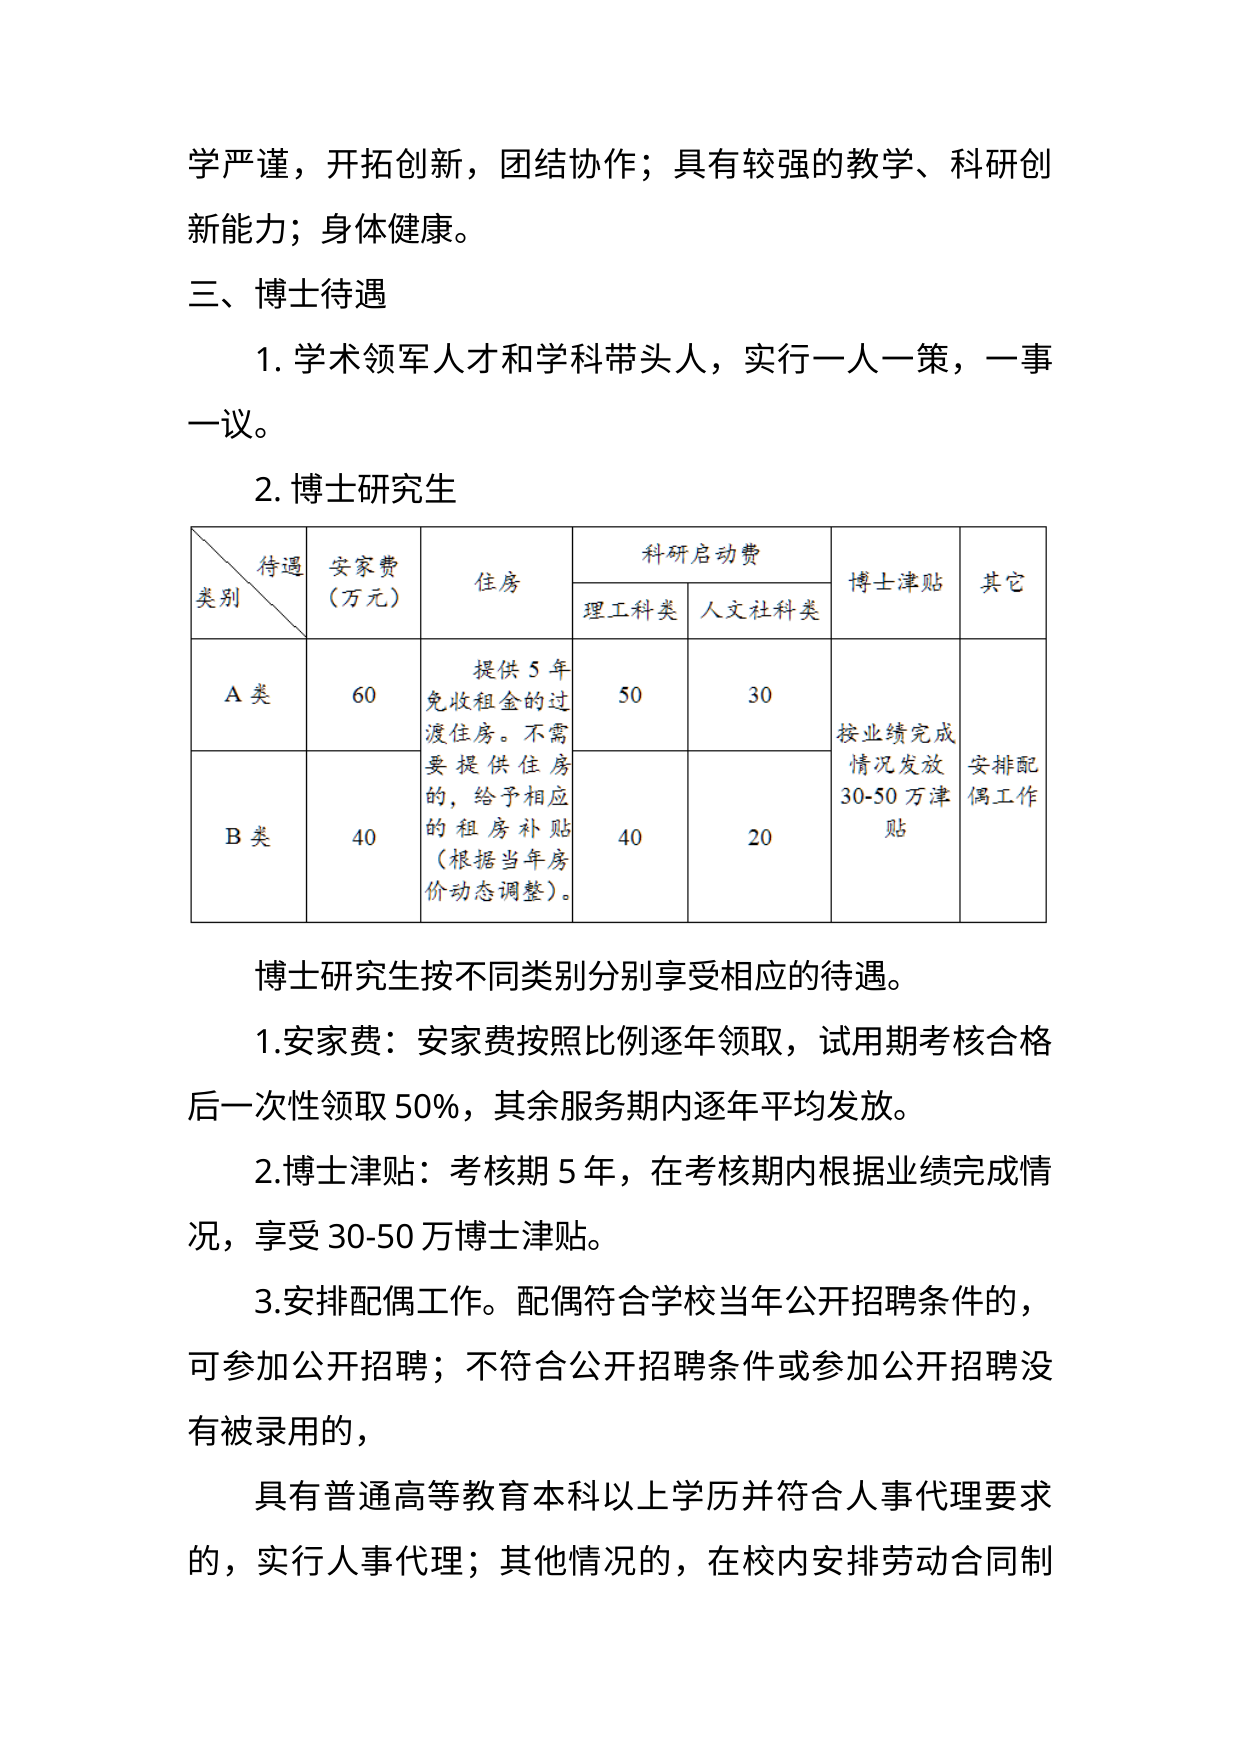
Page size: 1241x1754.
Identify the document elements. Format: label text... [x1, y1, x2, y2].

text 三、博士待遇 [187, 259, 1053, 324]
text 1. 学术领军人才和学科带头人，实行一人一策，一事一议。 [187, 324, 1053, 454]
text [187, 1462, 1053, 1592]
text 3.安排配偶工作。配偶符合学校当年公开招聘条件的，可参加公开招聘；不符合公开招聘条件或参加公开招聘没有被录用的， [187, 1267, 1053, 1462]
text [187, 129, 1053, 259]
text 1.安家费：安家费按照比例逐年领取，试用期考核合格后一次性领取50%，其余服务期内逐年平均发放。 [187, 1007, 1053, 1137]
text 2.博士津贴：考核期5年，在考核期内根据业绩完成情况，享受30-50万博士津贴。 [187, 1137, 1053, 1267]
text 博士研究生按不同类别分别享受相应的待遇。 [187, 942, 1053, 1007]
text 2. 博士研究生 [187, 454, 1053, 519]
picture [187, 519, 1053, 928]
